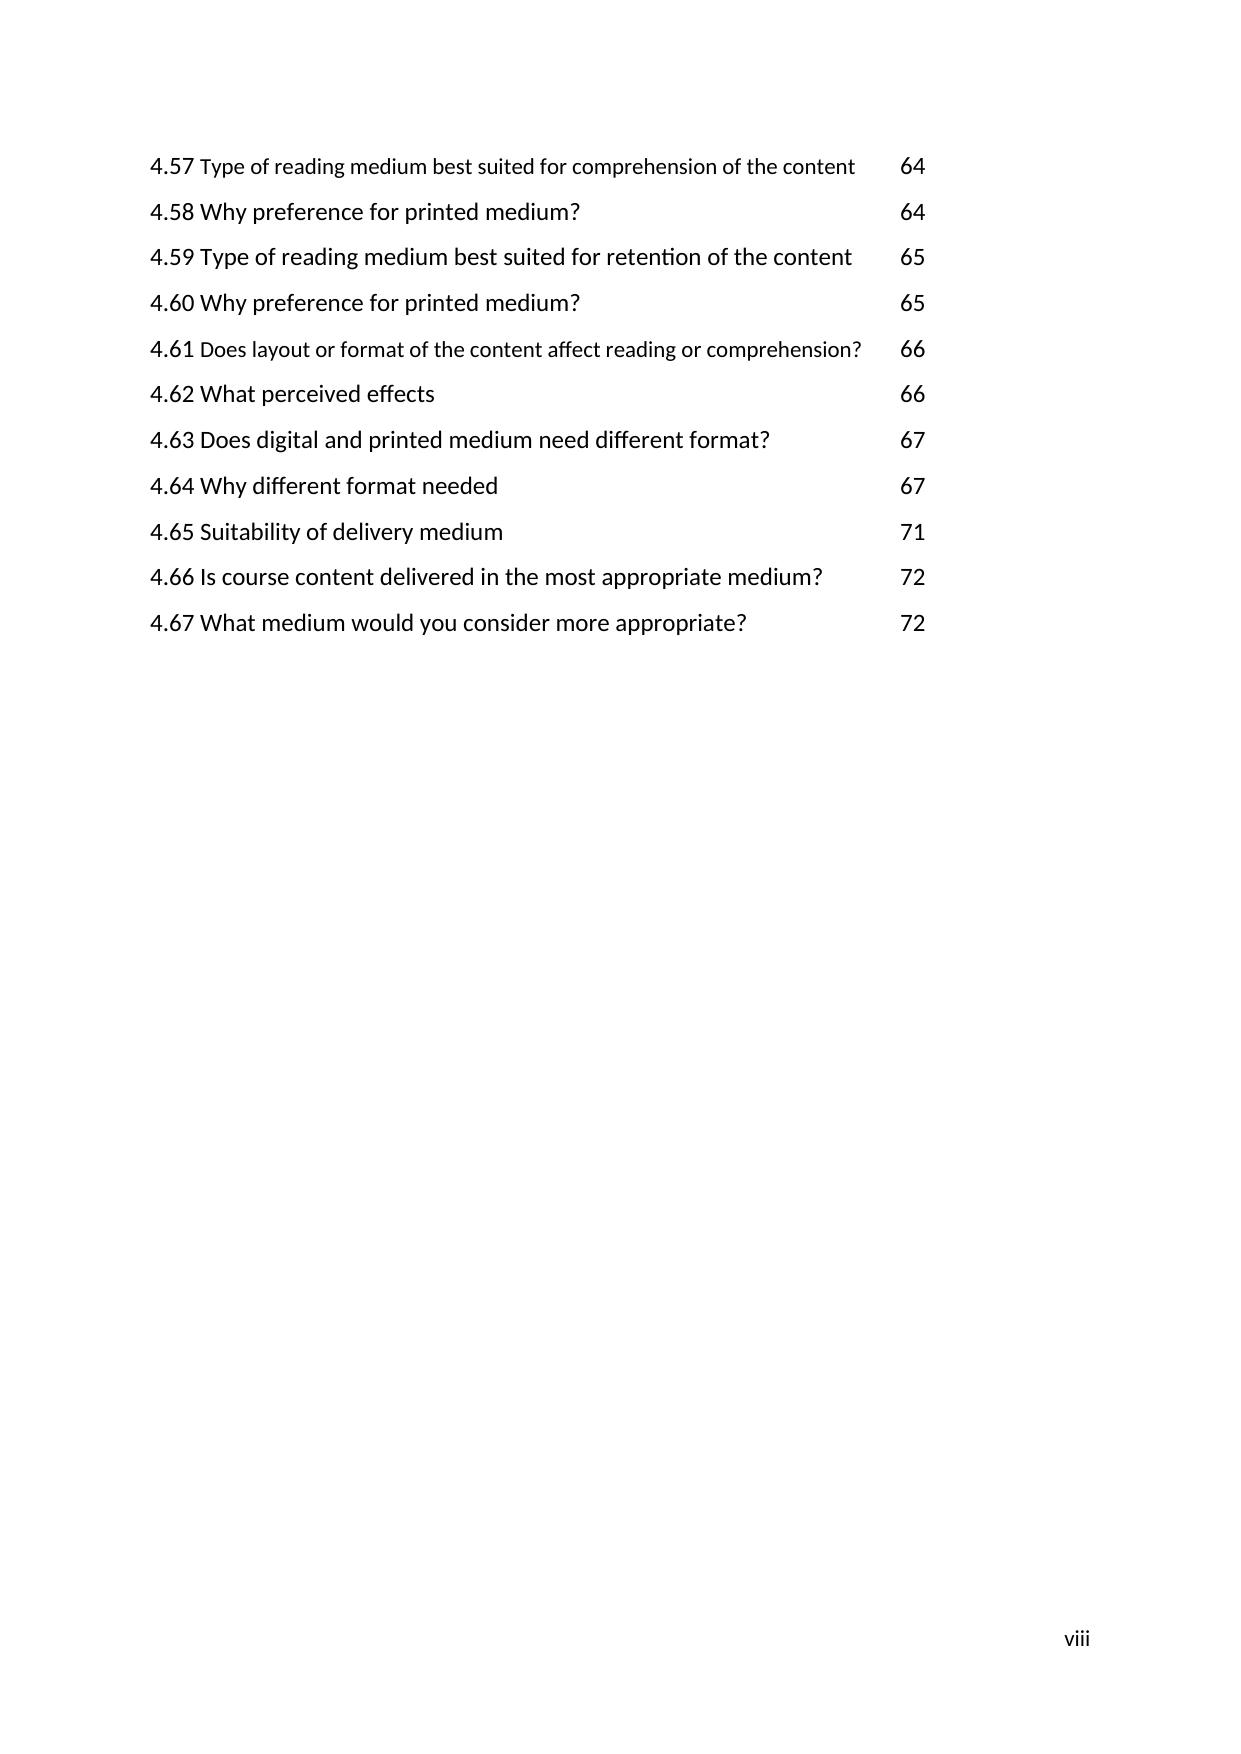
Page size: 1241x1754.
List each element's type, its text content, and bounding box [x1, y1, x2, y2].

text 4.60 Why preference for printed medium? 65 [150, 287, 1090, 318]
text 4.64 Why different format needed 67 [150, 470, 1090, 501]
text 4.58 Why preference for printed medium? 64 [150, 196, 1090, 226]
text 4.65 Suitability of delivery medium 71 [150, 516, 1090, 546]
text 4.66 Is course content delivered in the most appropriate medium? 72 [150, 562, 1090, 592]
text 4.59 Type of reading medium best suited for retention of the content 65 [150, 241, 1090, 272]
text 4.67 What medium would you consider more appropriate? 72 [150, 607, 1090, 638]
text 4.61 Does layout or format of the content affect reading or comprehension? 66 [150, 333, 1090, 363]
text 4.57 Type of reading medium best suited for comprehension of the content 64 [150, 150, 1090, 181]
text 4.63 Does digital and printed medium need different format? 67 [150, 424, 1090, 455]
text 4.62 What perceived effects 66 [150, 379, 1090, 409]
